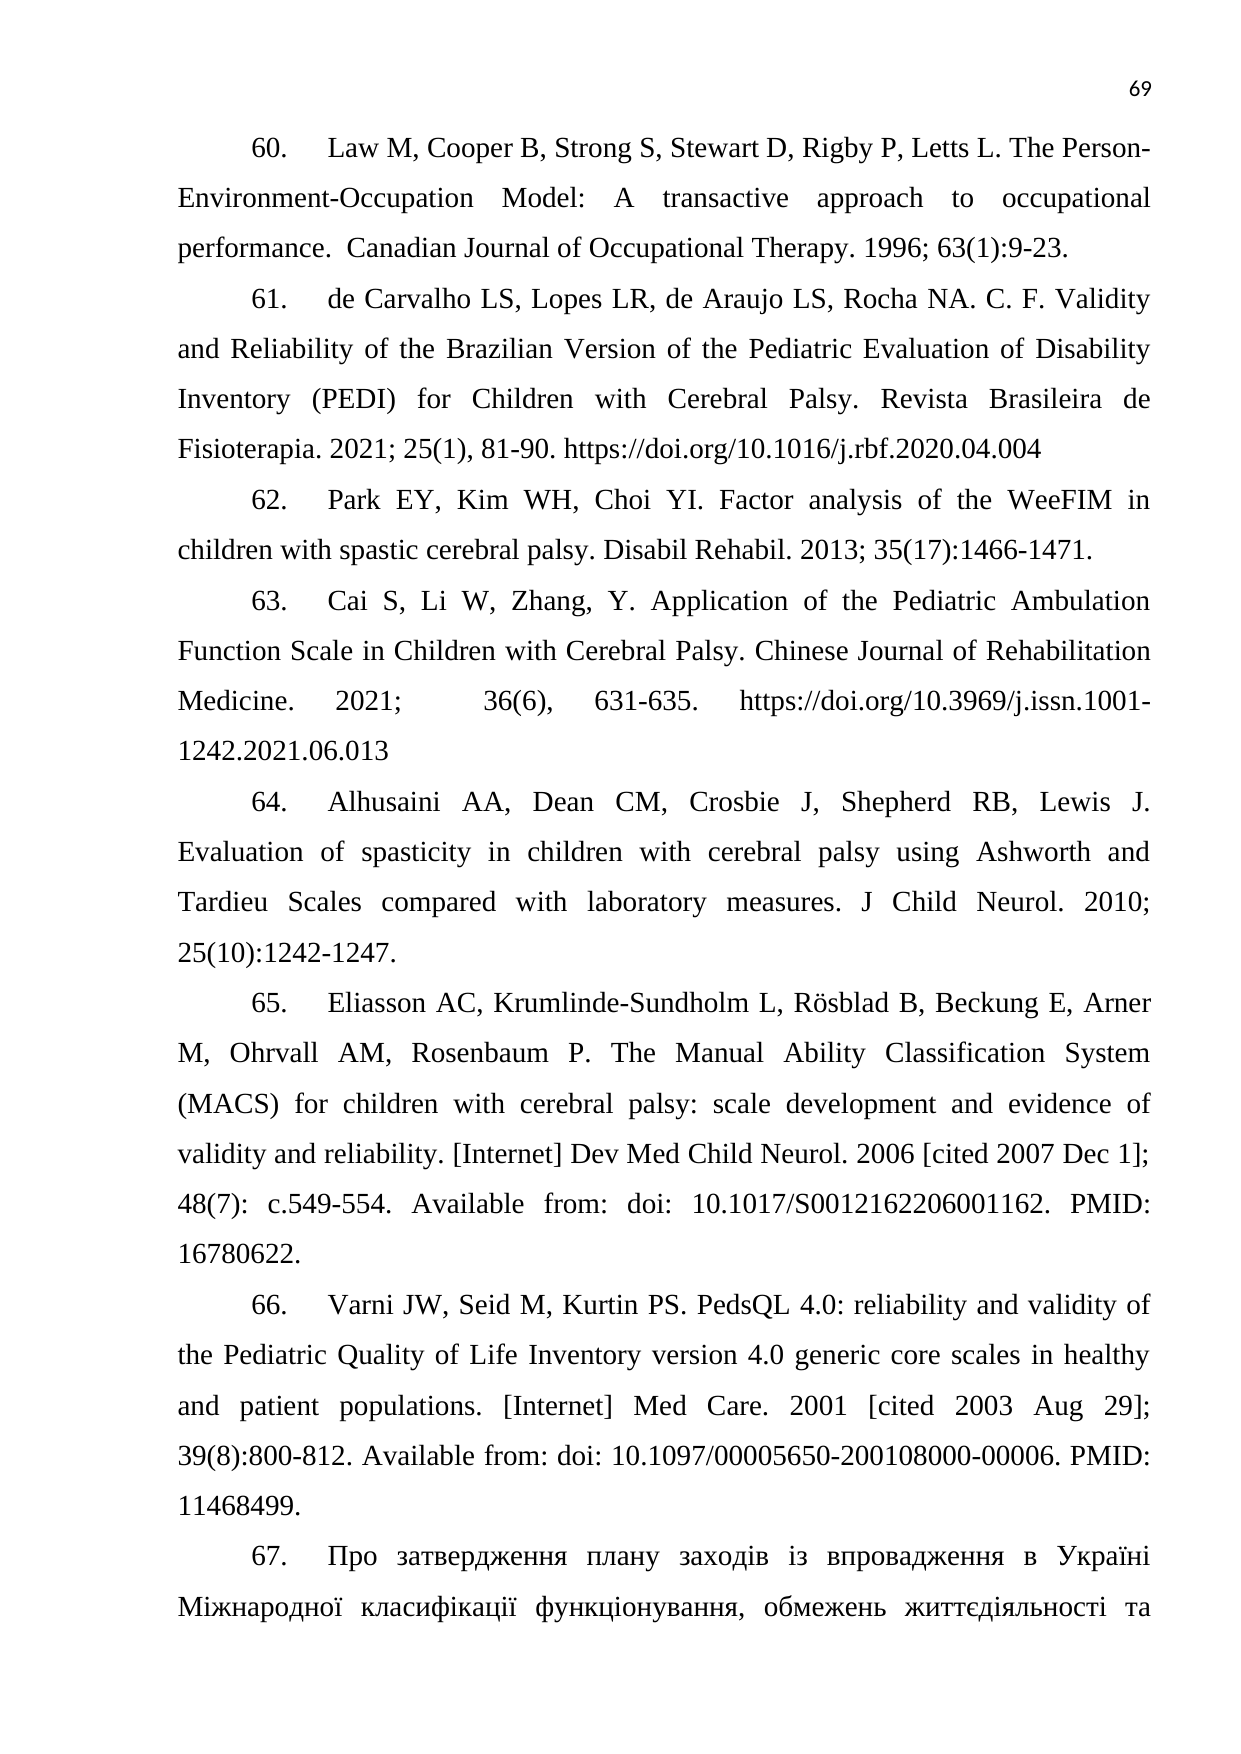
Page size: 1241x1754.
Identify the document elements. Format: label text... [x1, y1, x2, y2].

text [177, 1538, 1152, 1622]
text 60. Law M, Cooper B, Strong S, Stewart D, Rigby P, Letts L. The Person-Environment-Occupation Model: A transactive approach to occupational performance. Canadian Journal of Occupational Therapy. 1996; 63(1):9-23. [177, 130, 1152, 264]
text 66. Varni JW, Seid M, Kurtin PS. PedsQL 4.0: reliability and validity of the Pediatric Quality of Life Inventory version 4.0 generic core scales in healthy and patient populations. [Internet] Med Care. 2001 [cited 2003 Aug 29]; 39(8):800-812. Available from: doi: 10.1097/00005650-200108000-00006. PMID: 11468499. [177, 1287, 1152, 1522]
text 65. Eliasson AC, Krumlinde-Sundholm L, Rösblad B, Beckung E, Arner M, Ohrvall AM, Rosenbaum P. The Manual Ability Classification System (MACS) for children with cerebral palsy: scale development and evidence of validity and reliability. [Internet] Dev Med Child Neurol. 2006 [cited 2007 Dec 1]; 48(7): с.549-554. Available from: doi: 10.1017/S0012162206001162. PMID: 16780622. [177, 985, 1152, 1270]
text 62. Park EY, Kim WH, Choi YI. Factor analysis of the WeeFIM in children with spastic cerebral palsy. Disabil Rehabil. 2013; 35(17):1466-1471. [177, 482, 1152, 566]
text 61. de Carvalho LS, Lopes LR, de Araujo LS, Rocha NA. C. F. Validity and Reliability of the Brazilian Version of the Pediatric Evaluation of Disability Inventory (PEDI) for Children with Cerebral Palsy. Revista Brasileira de Fisioterapia. 2021; 25(1), 81-90. https://doi.org/10.1016/j.rbf.2020.04.004 [177, 281, 1152, 465]
text 64. Alhusaini AA, Dean CM, Crosbie J, Shepherd RB, Lewis J. Evaluation of spasticity in children with cerebral palsy using Ashworth and Tardieu Scales compared with laboratory measures. J Child Neurol. 2010; 25(10):1242-1247. [177, 784, 1152, 968]
text 63. Cai S, Li W, Zhang, Y. Application of the Pediatric Ambulation Function Scale in Children with Cerebral Palsy. Chinese Journal of Rehabilitation Medicine. 2021; 36(6), 631-635. https://doi.org/10.3969/j.issn.1001-1242.2021.06.013 [177, 583, 1152, 767]
